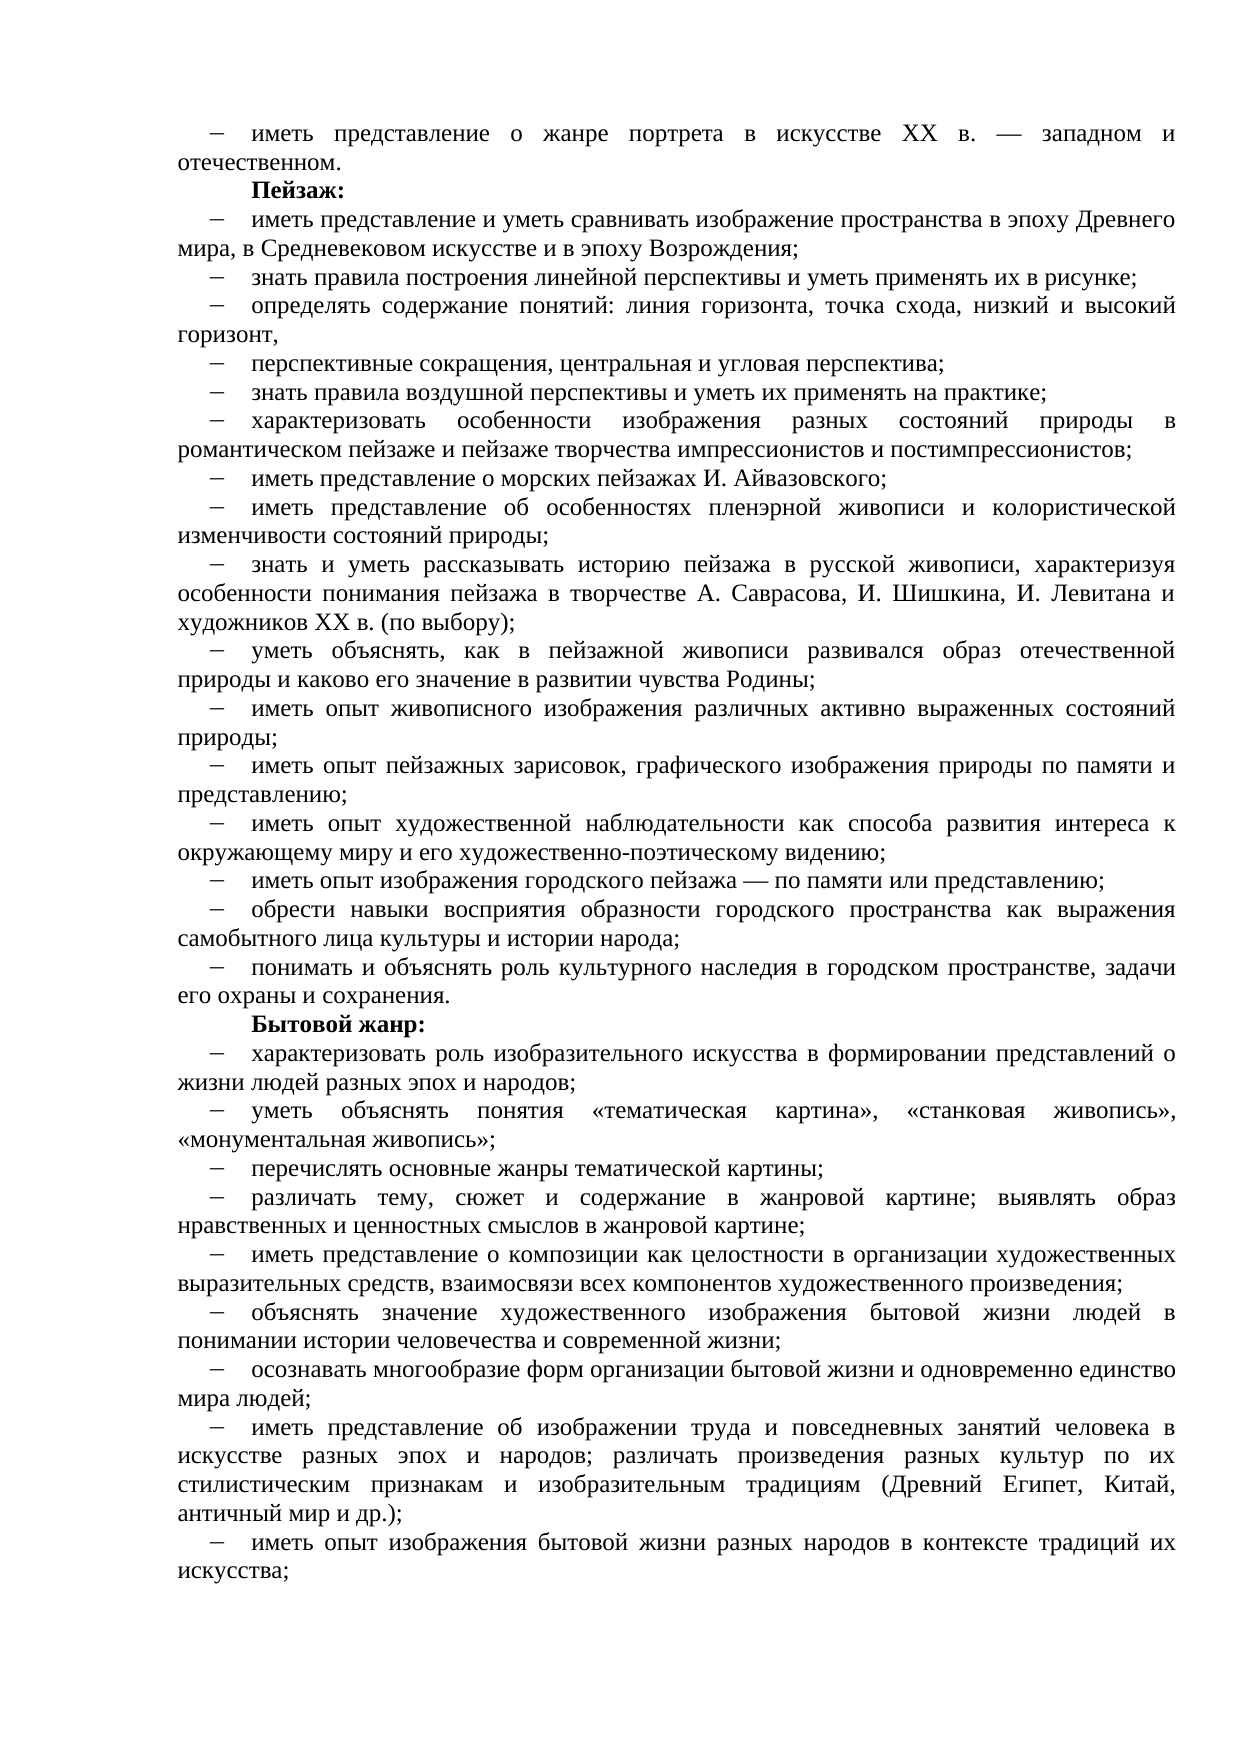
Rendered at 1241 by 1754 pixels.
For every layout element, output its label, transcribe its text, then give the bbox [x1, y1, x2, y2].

list иметь представление об особенностях пленэрной живописи и колористической изменчивости состояний природы; [177, 492, 1177, 549]
list характеризовать особенности изображения разных состояний природы в романтическом пейзаже и пейзаже творчества импрессионистов и постимпрессионистов; [177, 406, 1177, 463]
text Пейзаж: [177, 176, 1177, 204]
list иметь опыт изображения бытовой жизни разных народов в контексте традиций их искусства; [177, 1527, 1177, 1584]
list различать тему, сюжет и содержание в жанровой картине; выявлять образ нравственных и ценностных смыслов в жанровой картине; [177, 1182, 1177, 1239]
list иметь представление о композиции как целостности в организации художественных выразительных средств, взаимо​связи всех компонентов художественного произведения; [177, 1239, 1177, 1297]
list понимать и объяснять роль культурного наследия в городском пространстве, задачи его охраны и сохранения. [177, 952, 1177, 1009]
list объяснять значение художественного изображения бытовой жизни людей в понимании истории человечества и современной жизни; [177, 1297, 1177, 1354]
list уметь объяснять понятия «тематическая картина», «станко​вая живопись», «монументальная живопись»; [177, 1096, 1177, 1153]
list иметь представление о морских пейзажах И. Айвазовского; [177, 463, 1177, 492]
list знать правила построения линейной перспективы и уметь применять их в рисунке; [177, 262, 1177, 291]
list характеризовать роль изобразительного искусства в формировании представлений о жизни людей разных эпох и народов; [177, 1038, 1177, 1096]
list обрести навыки восприятия образности городского пространства как выражения самобытного лица культуры и истории народа; [177, 894, 1177, 952]
list знать и уметь рассказывать историю пейзажа в русской живописи, характеризуя особенности понимания пейзажа в творчестве А. Саврасова, И. Шишкина, И. Левитана и художников ХХ в. (по выбору); [177, 549, 1177, 636]
list иметь опыт живописного изображения различных активно выраженных состояний природы; [177, 693, 1177, 751]
list иметь представление и уметь сравнивать изображение пространства в эпоху Древнего мира, в Средневековом искусстве и в эпоху Возрождения; [177, 204, 1177, 262]
list осознавать многообразие форм организации бытовой жизни и одновременно единство мира людей; [177, 1354, 1177, 1412]
list иметь представление об изображении труда и повседневных занятий человека в искусстве разных эпох и народов; различать произведения разных культур по их стилистическим признакам и изобразительным традициям (Древний Египет, Китай, античный мир и др.); [177, 1412, 1177, 1527]
list иметь опыт изображения городского пейзажа — по памяти или представлению; [177, 866, 1177, 894]
list знать правила воздушной перспективы и уметь их применять на практике; [177, 377, 1177, 406]
list определять содержание понятий: линия горизонта, точка схода, низкий и высокий горизонт, [177, 291, 1177, 348]
list перечислять основные жанры тематической картины; [177, 1153, 1177, 1182]
list иметь представление о жанре портрета в искусстве ХХ в. — западном и отечественном. [177, 118, 1177, 176]
list иметь опыт пейзажных зарисовок, графического изображения природы по памяти и представлению; [177, 751, 1177, 808]
list перспективные сокращения, центральная и угловая перспектива; [177, 348, 1177, 377]
text Бытовой жанр: [177, 1009, 1177, 1038]
list иметь опыт художественной наблюдательности как способа развития интереса к окружающему миру и его художественно-поэтическому видению; [177, 808, 1177, 866]
list уметь объяснять, как в пейзажной живописи развивался образ отечественной природы и каково его значение в развитии чувства Родины; [177, 636, 1177, 693]
